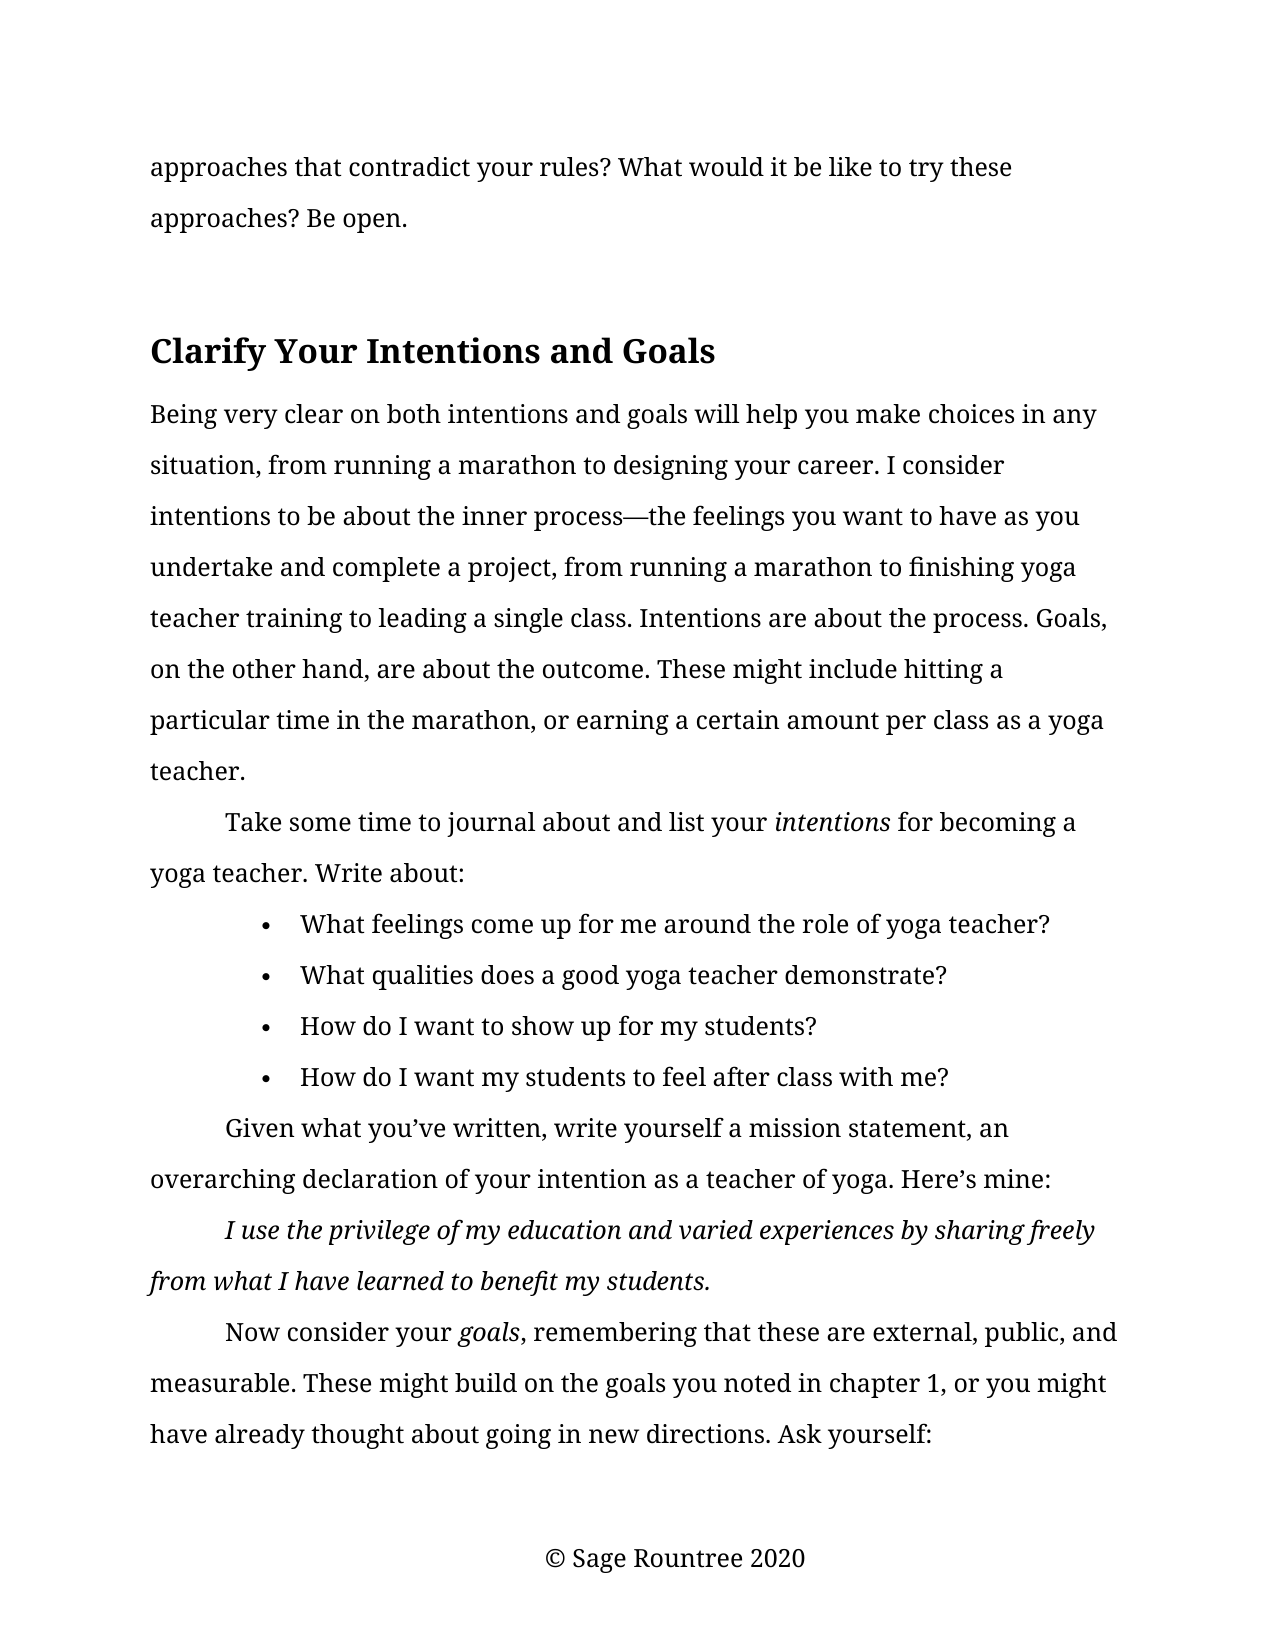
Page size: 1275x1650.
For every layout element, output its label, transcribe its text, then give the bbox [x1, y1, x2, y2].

text Take some time to journal about and list your intentions for becoming a yoga teacher. Write about: [150, 804, 1125, 890]
text I use the privilege of my education and varied experiences by sharing freely from what I have learned to benefit my students. [150, 1213, 1125, 1298]
list How do I want to show up for my students? [262, 1009, 1125, 1043]
list How do I want my students to feel after class with me? [262, 1060, 1125, 1094]
text Now consider your goals, remembering that these are external, public, and measurable. These might build on the goals you noted in chapter 1, or you might have already thought about going in new directions. Ask yourself: [150, 1315, 1125, 1451]
text Given what you’ve written, write yourself a mission statement, an overarching declaration of your intention as a teacher of yoga. Here’s mine: [150, 1111, 1125, 1196]
text Being very clear on both intentions and goals will help you make choices in any situation, from running a marathon to designing your career. I consider intentions to be about the inner process—the feelings you want to have as you undertake and complete a project, from running a marathon to finishing yoga teacher training to leading a single class. Intentions are about the process. Goals, on the other hand, are about the outcome. These might include hitting a particular time in the marathon, or earning a certain amount per class as a yoga teacher. [150, 396, 1125, 788]
subtitle Clarify Your Intentions and Goals [150, 328, 1125, 373]
list What feelings come up for me around the role of yoga teacher? [262, 907, 1125, 941]
list What qualities does a good yoga teacher demonstrate? [262, 958, 1125, 992]
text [150, 150, 1125, 235]
